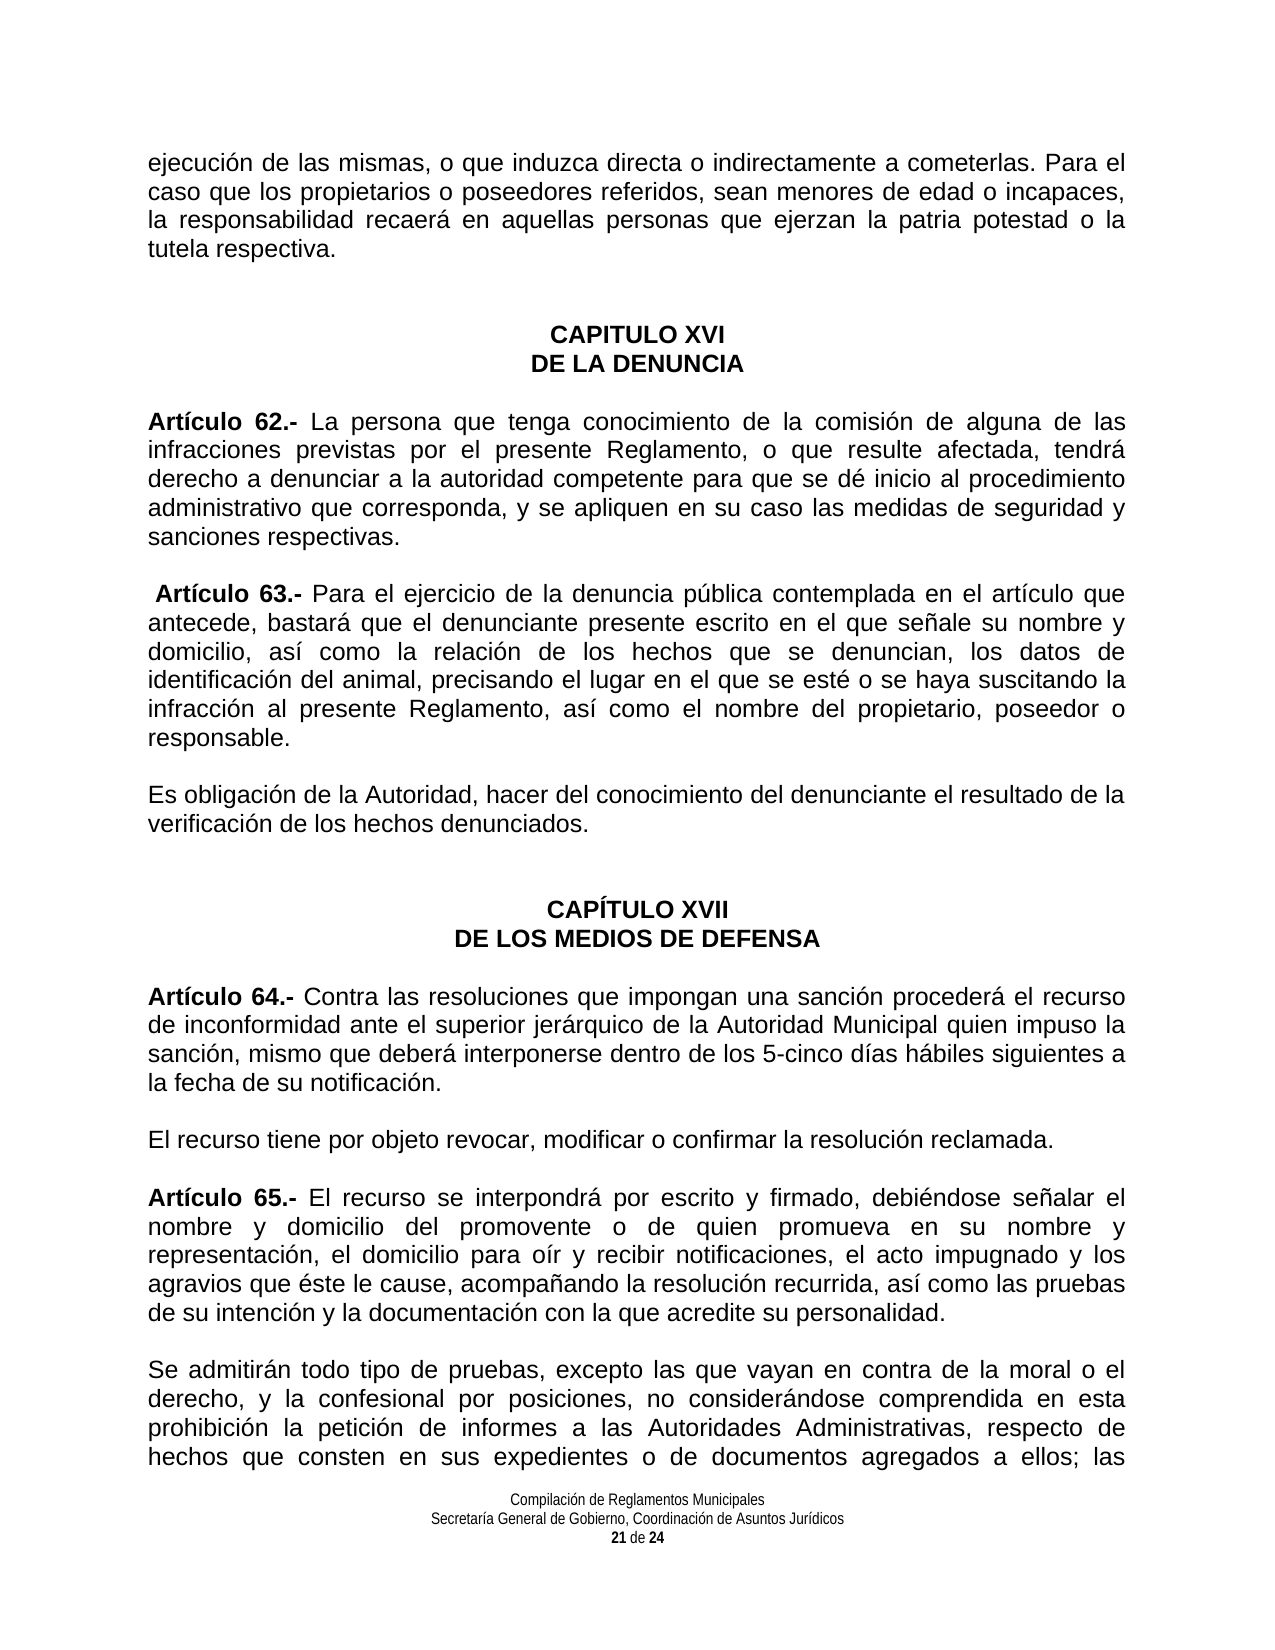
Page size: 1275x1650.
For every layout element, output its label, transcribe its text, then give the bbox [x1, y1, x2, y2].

text CAPÍTULO XVII [148, 895, 1127, 924]
text Es obligación de la Autoridad, hacer del conocimiento del denunciante el resultado de la verificación de los hechos denunciados. [148, 780, 1127, 838]
text Artículo 63.- Para el ejercicio de la denuncia pública contemplada en el artículo que antecede, bastará que el denunciante presente escrito en el que señale su nombre y domicilio, así como la relación de los hechos que se denuncian, los datos de identificación del animal, precisando el lugar en el que se esté o se haya suscitando la infracción al presente Reglamento, así como el nombre del propietario, poseedor o responsable. [148, 579, 1127, 751]
text DE LOS MEDIOS DE DEFENSA [148, 924, 1127, 953]
text Artículo 65.- El recurso se interpondrá por escrito y firmado, debiéndose señalar el nombre y domicilio del promovente o de quien promueva en su nombre y representación, el domicilio para oír y recibir notificaciones, el acto impugnado y los agravios que éste le cause, acompañando la resolución recurrida, así como las pruebas de su intención y la documentación con la que acredite su personalidad. [148, 1183, 1127, 1326]
text Artículo 64.- Contra las resoluciones que impongan una sanción procederá el recurso de inconformidad ante el superior jerárquico de la Autoridad Municipal quien impuso la sanción, mismo que deberá interponerse dentro de los 5-cinco días hábiles siguientes a la fecha de su notificación. [148, 981, 1127, 1096]
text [148, 148, 1127, 263]
text El recurso tiene por objeto revocar, modificar o confirmar la resolución reclamada. [148, 1125, 1127, 1154]
text Artículo 62.- La persona que tenga conocimiento de la comisión de alguna de las infracciones previstas por el presente Reglamento, o que resulte afectada, tendrá derecho a denunciar a la autoridad competente para que se dé inicio al procedimiento administrativo que corresponda, y se apliquen en su caso las medidas de seguridad y sanciones respectivas. [148, 406, 1127, 550]
subtitle DE LA DENUNCIA [148, 349, 1127, 378]
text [148, 1355, 1127, 1470]
subtitle CAPITULO XVI [148, 291, 1127, 349]
